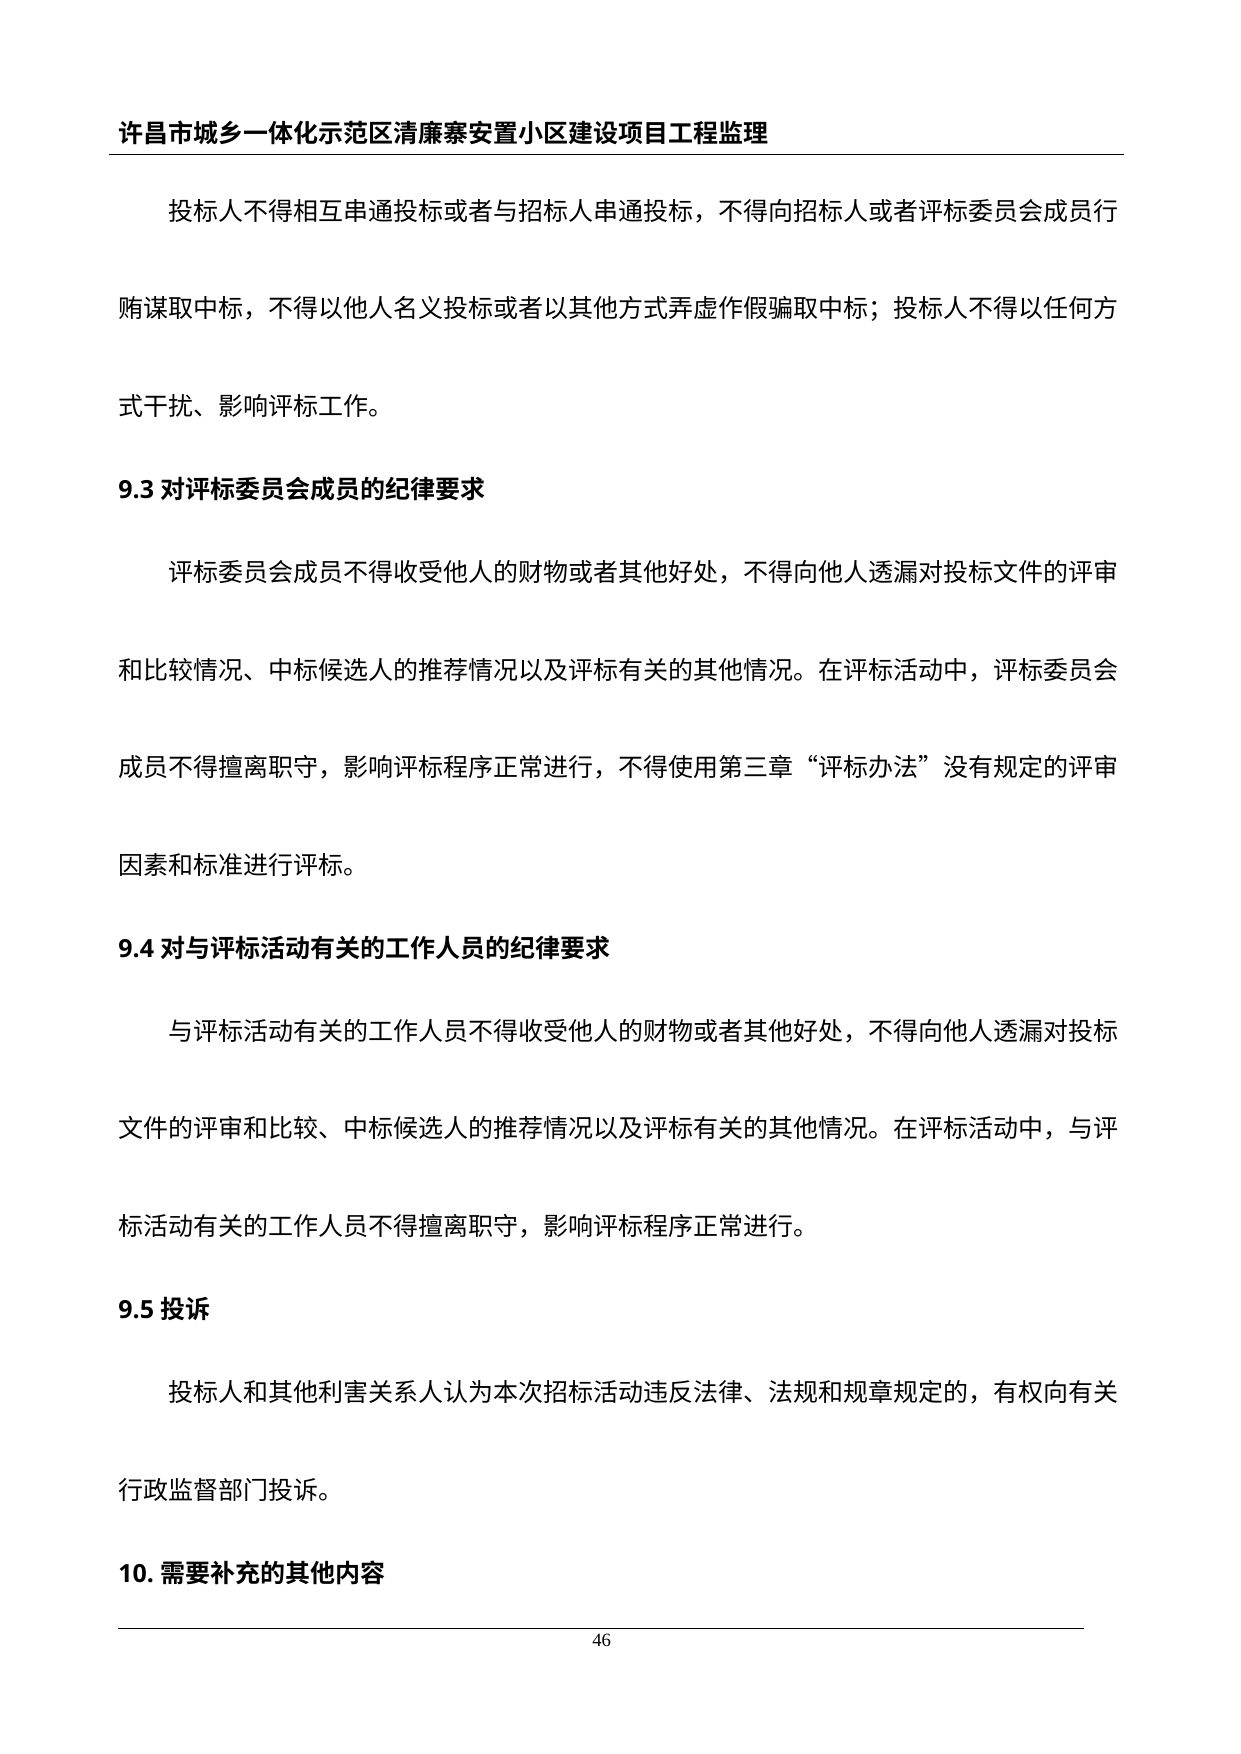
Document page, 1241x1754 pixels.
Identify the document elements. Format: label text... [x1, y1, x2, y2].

text 9.5 投诉 [118, 1275, 1122, 1340]
text 评标委员会成员不得收受他人的财物或者其他好处，不得向他人透漏对投标文件的评审和比较情况、中标候选人的推荐情况以及评标有关的其他情况。在评标活动中，评标委员会成员不得擅离职守，影响评标程序正常进行，不得使用第三章“评标办法”没有规定的评审因素和标准进行评标。 [118, 538, 1122, 896]
text 投标人不得相互串通投标或者与招标人串通投标，不得向招标人或者评标委员会成员行贿谋取中标，不得以他人名义投标或者以其他方式弄虚作假骗取中标；投标人不得以任何方式干扰、影响评标工作。 [118, 177, 1122, 437]
text 与评标活动有关的工作人员不得收受他人的财物或者其他好处，不得向他人透漏对投标文件的评审和比较、中标候选人的推荐情况以及评标有关的其他情况。在评标活动中，与评标活动有关的工作人员不得擅离职守，影响评标程序正常进行。 [118, 997, 1122, 1257]
text 9.4 对与评标活动有关的工作人员的纪律要求 [118, 914, 1122, 979]
text 10. 需要补充的其他内容 [118, 1539, 1122, 1604]
text 投标人和其他利害关系人认为本次招标活动违反法律、法规和规章规定的，有权向有关行政监督部门投诉。 [118, 1358, 1122, 1521]
text 9.3 对评标委员会成员的纪律要求 [118, 455, 1122, 520]
